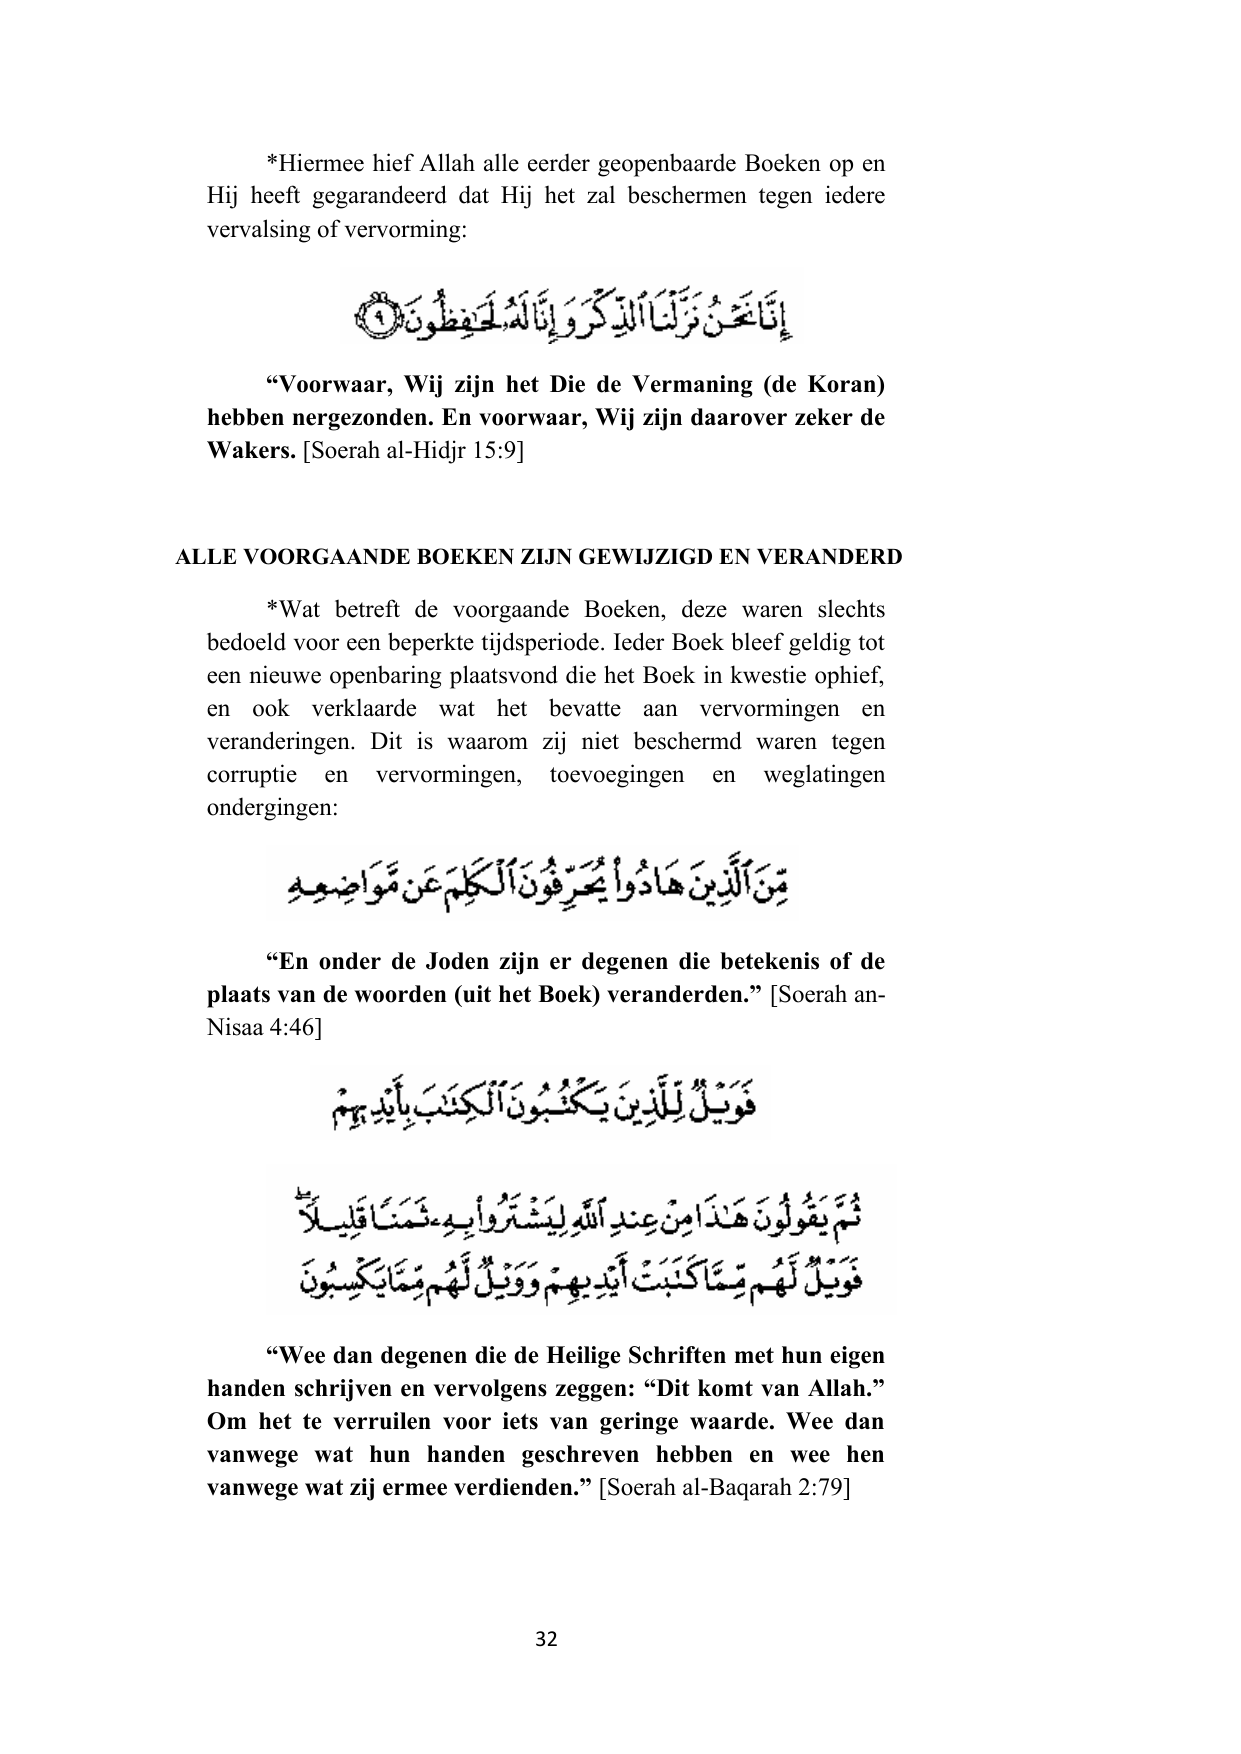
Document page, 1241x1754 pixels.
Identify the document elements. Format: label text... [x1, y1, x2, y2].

text “En onder de Joden zijn er degenen die betekenis of de plaats van de woorden (uit het Boek) veranderden.” [Soerah an-Nisaa 4:46] [207, 946, 886, 1041]
text “Wee dan degenen die de Heilige Schriften met hun eigen handen schrijven en vervolgens zeggen: “Dit komt van Allah.” Om het te verruilen voor iets van geringe waarde. Wee dan vanwege wat hun handen geschreven hebben en wee hen vanwege wat zij ermee verdienden.” [Soerah al-Baqarah 2:79] [207, 1340, 886, 1501]
picture [339, 267, 804, 344]
picture [265, 1164, 898, 1315]
picture [265, 845, 799, 921]
picture [310, 1065, 771, 1140]
text *Wat betreft de voorgaande Boeken, deze waren slechts bedoeld voor een beperkte tijdsperiode. Ieder Boek bleef geldig tot een nieuwe openbaring plaatsvond die het Boek in kwestie ophief, en ook verklaarde wat het bevatte aan vervormingen en veranderingen. Dit is waarom zij niet beschermd waren tegen corruptie en vervormingen, toevoegingen en weglatingen ondergingen: [207, 594, 886, 821]
text “Voorwaar, Wij zijn het Die de Vermaning (de Koran) hebben nergezonden. En voorwaar, Wij zijn daarover zeker de Wakers. [Soerah al-Hidjr 15:9] [207, 369, 886, 464]
text ALLE VOORGAANDE BOEKEN ZIJN GEWIJZIGD EN VERANDERD [148, 543, 930, 569]
text *Hiermee hief Allah alle eerder geopenbaarde Boeken op en Hij heeft gegarandeerd dat Hij het zal beschermen tegen iedere vervalsing of vervorming: [207, 148, 886, 242]
